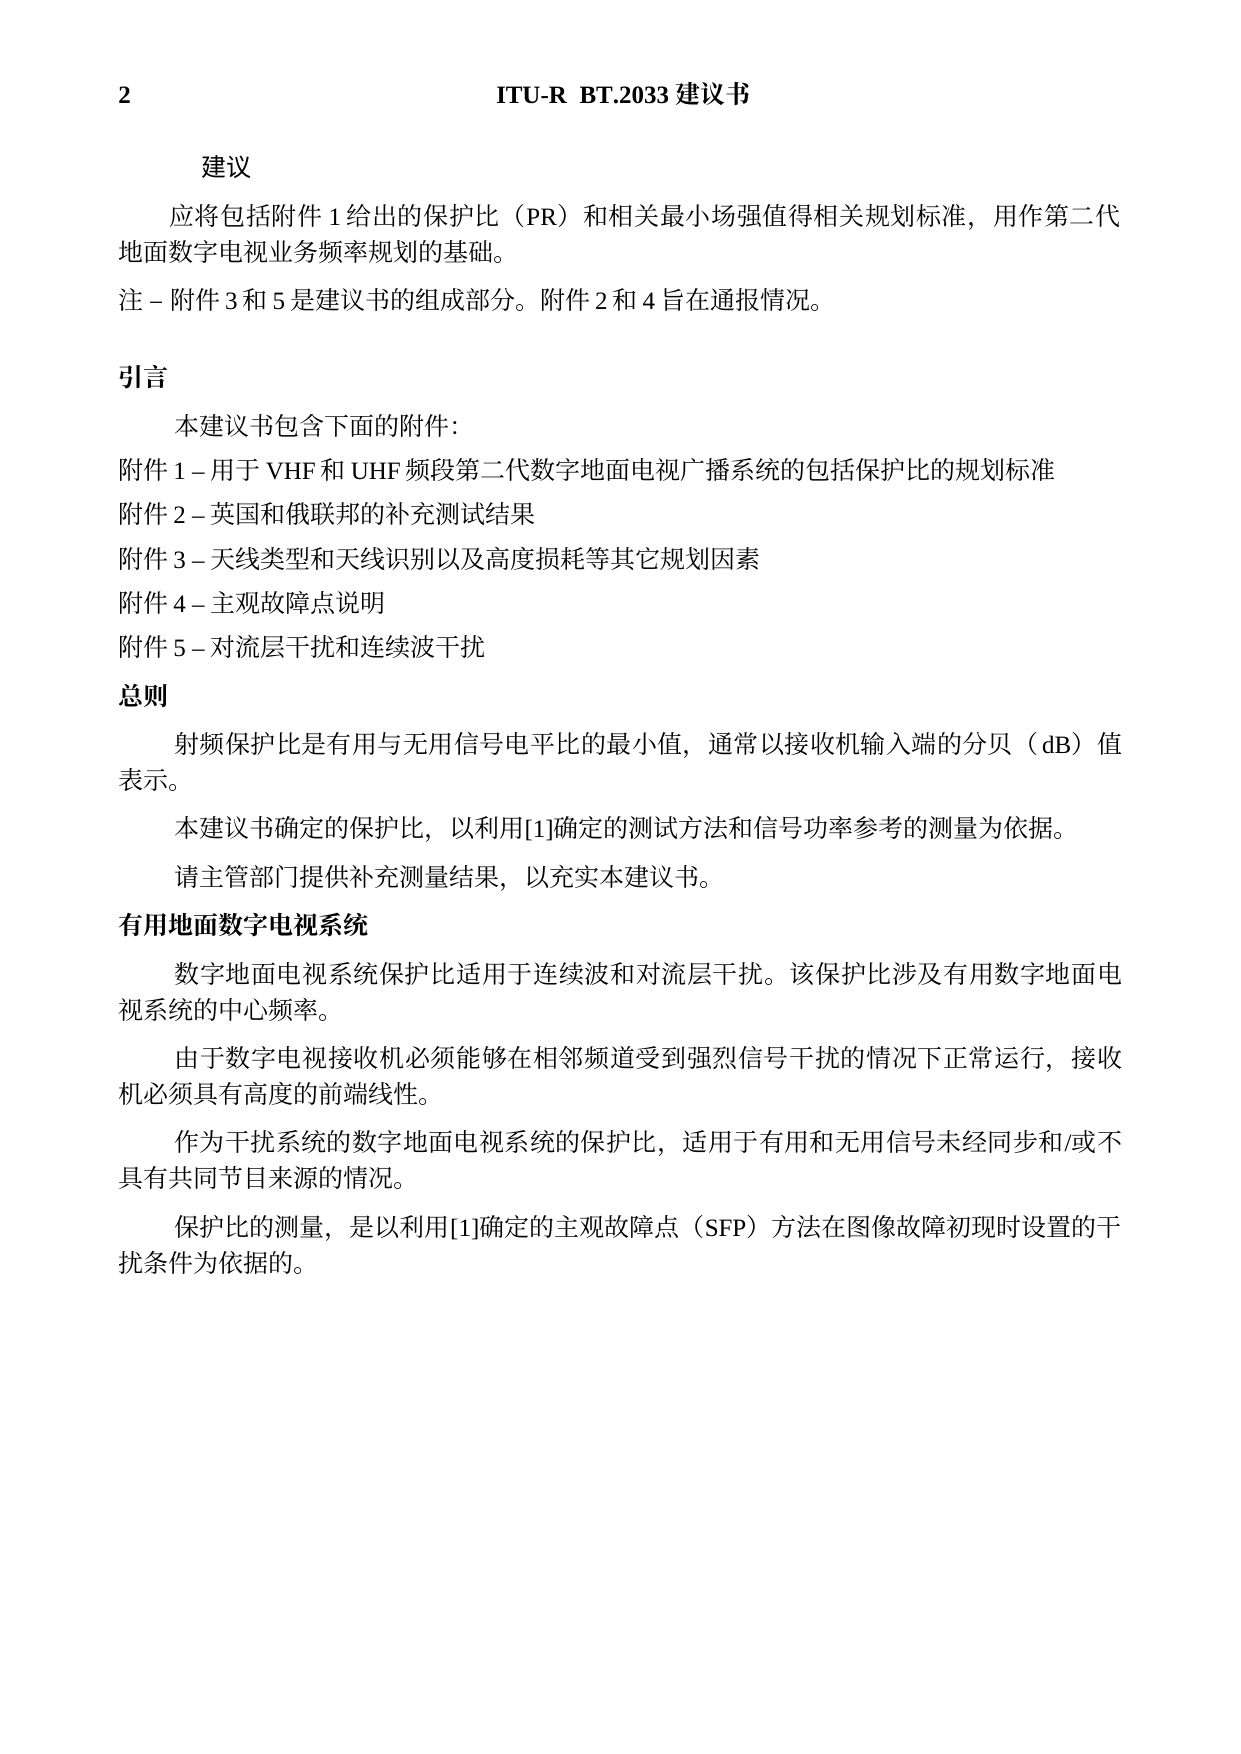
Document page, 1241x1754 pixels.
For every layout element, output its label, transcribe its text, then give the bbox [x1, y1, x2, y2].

text 附件1 – 用于VHF和UHF频段第二代数字地面电视广播系统的包括保护比的规划标准 [118, 451, 1122, 487]
text 保护比的测量，是以利用[1]确定的主观故障点（SFP）方法在图像故障初现时设置的干扰条件为依据的。 [118, 1207, 1122, 1279]
text 由于数字电视接收机必须能够在相邻频道受到强烈信号干扰的情况下正常运行，接收机必须具有高度的前端线性。 [118, 1039, 1122, 1111]
text 作为干扰系统的数字地面电视系统的保护比，适用于有用和无用信号未经同步和/或不具有共同节目来源的情况。 [118, 1123, 1122, 1195]
text 注 – 附件3和5是建议书的组成部分。附件2和4旨在通报情况。 [118, 281, 1122, 317]
text 附件3 – 天线类型和天线识别以及高度损耗等其它规划因素 [118, 539, 1122, 575]
text 附件4 – 主观故障点说明 [118, 583, 1122, 619]
text 附件2 – 英国和俄联邦的补充测试结果 [118, 495, 1122, 531]
text 附件5 – 对流层干扰和连续波干扰 [118, 628, 1122, 664]
text 应将包括附件1给出的保护比（PR）和相关最小场强值得相关规划标准，用作第二代地面数字电视业务频率规划的基础。 [118, 196, 1122, 268]
text 数字地面电视系统保护比适用于连续波和对流层干扰。该保护比涉及有用数字地面电视系统的中心频率。 [118, 954, 1122, 1026]
text 射频保护比是有用与无用信号电平比的最小值，通常以接收机输入端的分贝（dB）值表示。 [118, 725, 1122, 797]
text 本建议书包含下面的附件： [118, 406, 1122, 442]
text 本建议书确定的保护比，以利用[1]确定的测试方法和信号功率参考的测量为依据。 [118, 809, 1122, 845]
text 有用地面数字电视系统 [118, 906, 1122, 942]
text 建议 [201, 148, 1122, 184]
text 总则 [118, 676, 1122, 712]
text 引言 [118, 358, 1122, 394]
text 请主管部门提供补充测量结果，以充实本建议书。 [118, 857, 1122, 893]
